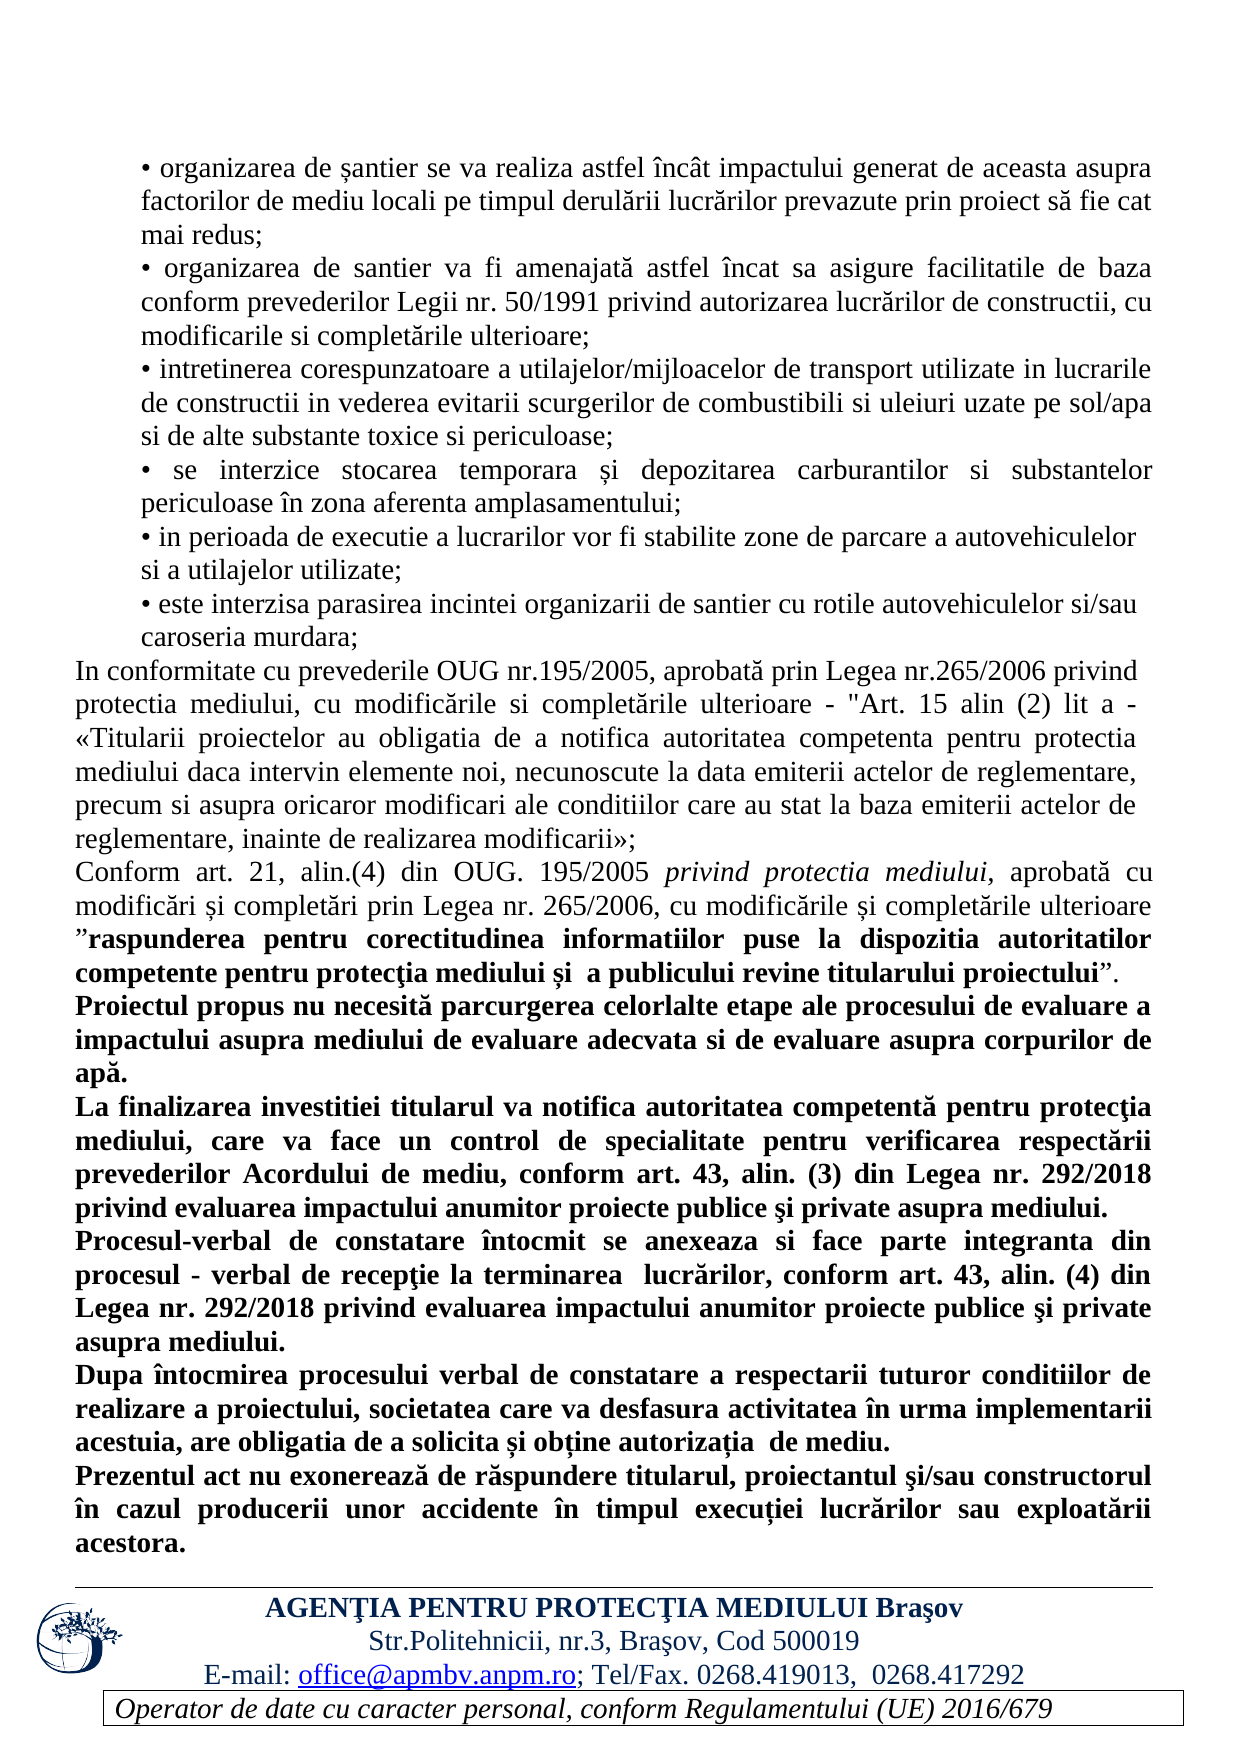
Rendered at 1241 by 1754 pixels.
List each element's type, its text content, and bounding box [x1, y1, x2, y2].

text • organizarea de șantier se va realiza astfel încât impactului generat de aceasta asupra factorilor de mediu locali pe timpul derulării lucrărilor prevazute prin proiect să fie cat mai redus; [141, 150, 1153, 251]
text Dupa întocmirea procesului verbal de constatare a respectarii tuturor conditiilor de realizare a proiectului, societatea care va desfasura activitatea în urma implementarii acestuia, are obligatia de a solicita și obține autorizația de mediu. [75, 1357, 1153, 1458]
text • intretinerea corespunzatoare a utilajelor/mijloacelor de transport utilizate in lucrarile de constructii in vederea evitarii scurgerilor de combustibili si uleiuri uzate pe sol/apa si de alte substante toxice si periculoase; [141, 351, 1153, 452]
text • este interzisa parasirea incintei organizarii de santier cu rotile autovehiculelor si/sau caroseria murdara; [141, 586, 1138, 653]
text Procesul-verbal de constatare întocmit se anexeaza si face parte integranta din procesul - verbal de recepţie la terminarea lucrărilor, conform art. 43, alin. (4) din Legea nr. 292/2018 privind evaluarea impactului anumitor proiecte publice şi private asupra mediului. [75, 1223, 1153, 1357]
text Proiectul propus nu necesită parcurgerea celorlalte etape ale procesului de evaluare a impactului asupra mediului de evaluare adecvata si de evaluare asupra corpurilor de apă. [75, 988, 1153, 1089]
text In conformitate cu prevederile OUG nr.195/2005, aprobată prin Legea nr.265/2006 privind protectia mediului, cu modificările si completările ulterioare - "Art. 15 alin (2) lit a - «Titularii proiectelor au obligatia de a notifica autoritatea competenta pentru protectia mediului daca intervin elemente noi, necunoscute la data emiterii actelor de reglementare, precum si asupra oricaror modificari ale conditiilor care au stat la baza emiterii actelor de reglementare, inainte de realizarea modificarii»; [75, 653, 1138, 854]
text • se interzice stocarea temporara și depozitarea carburantilor si substantelor periculoase în zona aferenta amplasamentului; [141, 452, 1153, 519]
text Prezentul act nu exonerează de răspundere titularul, proiectantul şi/sau constructorul în cazul producerii unor accidente în timpul execuției lucrărilor sau exploatării acestora. [75, 1458, 1153, 1559]
text Conform art. 21, alin.(4) din OUG. 195/2005 privind protectia mediului, aprobată cu modificări și completări prin Legea nr. 265/2006, cu modificările și completările ulterioare ”raspunderea pentru corectitudinea informatiilor puse la dispozitia autoritatilor competente pentru protecţia mediului și a publicului revine titularului proiectului”. [75, 854, 1153, 988]
text La finalizarea investitiei titularul va notifica autoritatea competentă pentru protecţia mediului, care va face un control de specialitate pentru verificarea respectării prevederilor Acordului de mediu, conform art. 43, alin. (3) din Legea nr. 292/2018 privind evaluarea impactului anumitor proiecte publice şi private asupra mediului. [75, 1089, 1153, 1223]
text • organizarea de santier va fi amenajată astfel încat sa asigure facilitatile de baza conform prevederilor Legii nr. 50/1991 privind autorizarea lucrărilor de constructii, cu modificarile si completările ulterioare; [141, 251, 1153, 351]
text • in perioada de executie a lucrarilor vor fi stabilite zone de parcare a autovehiculelor si a utilajelor utilizate; [141, 519, 1138, 586]
